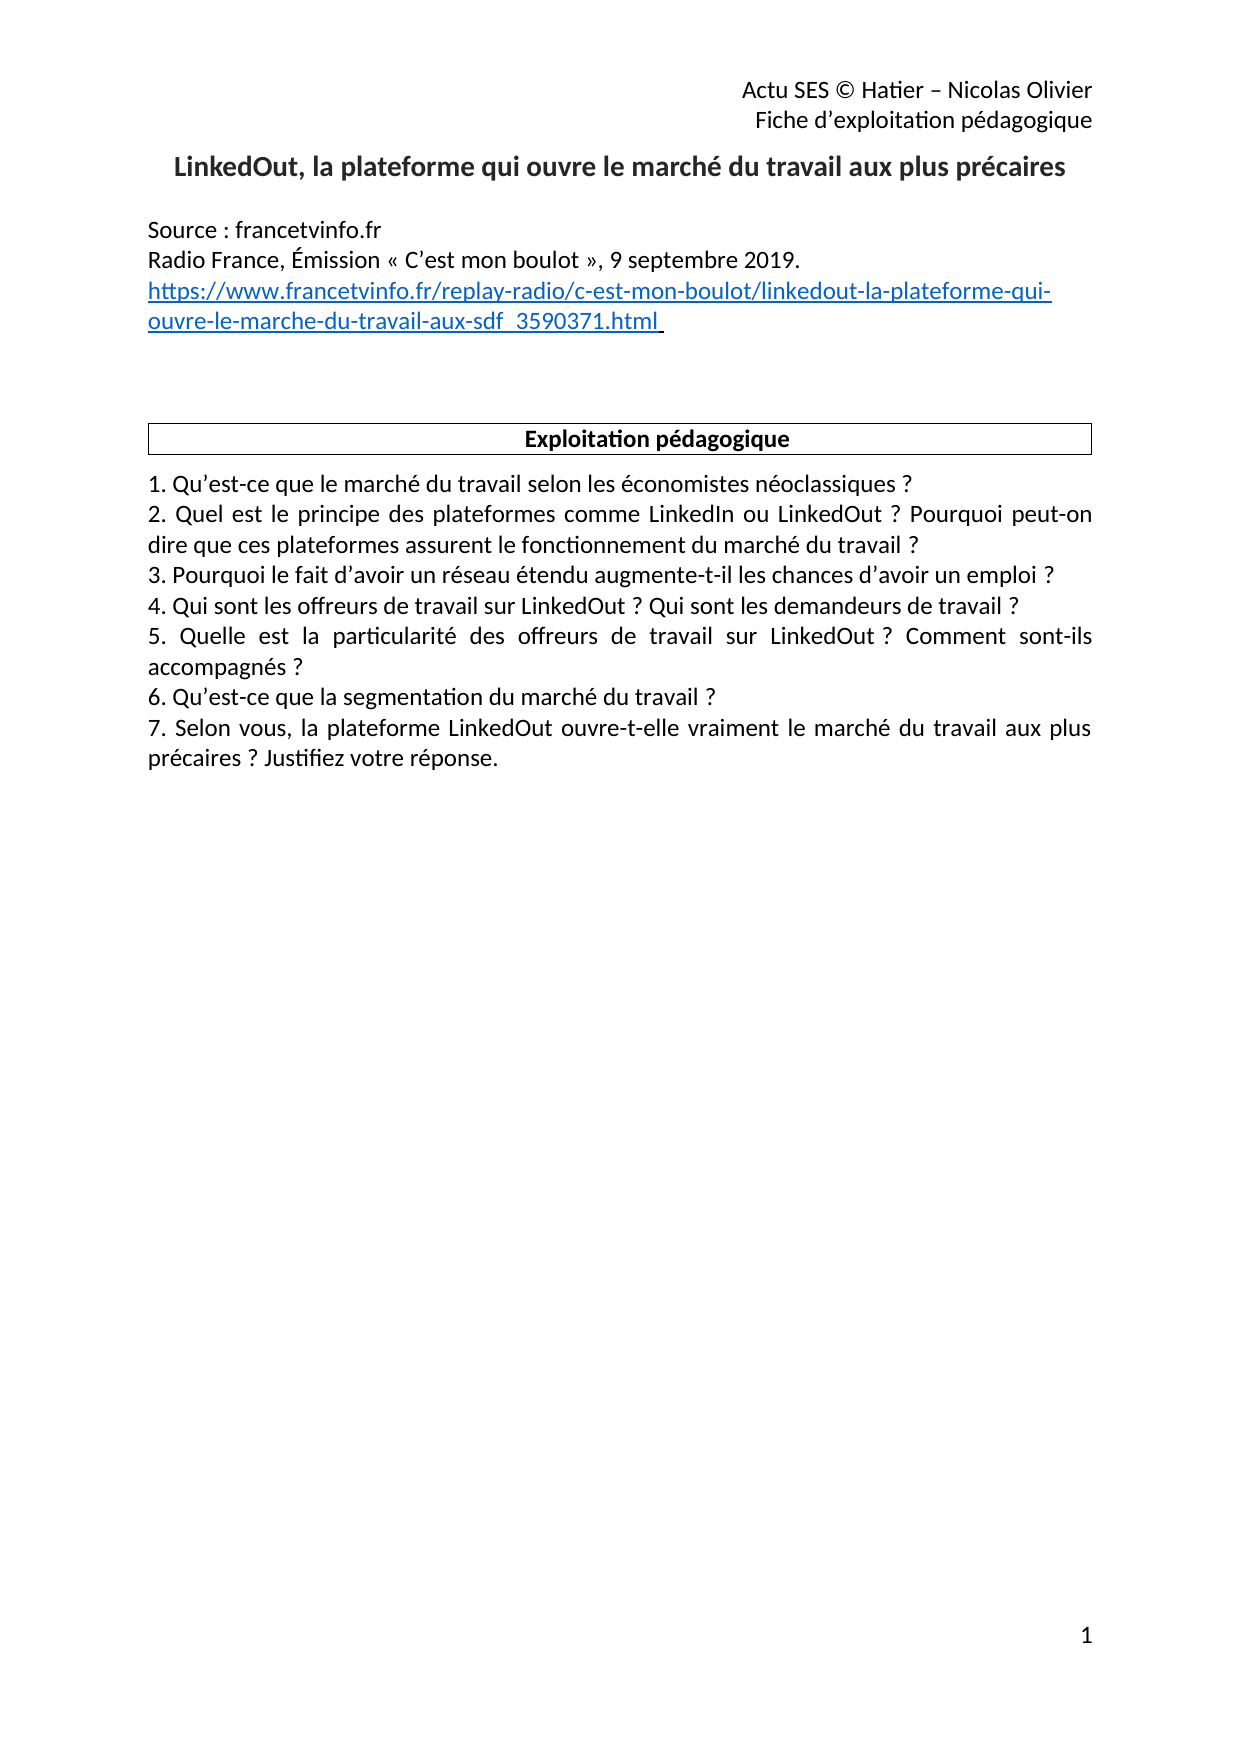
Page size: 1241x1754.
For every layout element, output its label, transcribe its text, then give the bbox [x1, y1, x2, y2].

table_header Exploitation pédagogique [149, 424, 1091, 454]
text 1. Qu’est-ce que le marché du travail selon les économistes néoclassiques ? [148, 468, 1093, 498]
text 2. Quel est le principe des plateformes comme LinkedIn ou LinkedOut ? Pourquoi peut-on dire que ces plateformes assurent le fonctionnement du marché du travail ? [148, 498, 1093, 559]
text Radio France, Émission « C’est mon boulot », 9 septembre 2019. [148, 244, 1093, 275]
text 3. Pourquoi le fait d’avoir un réseau étendu augmente-t-il les chances d’avoir un emploi ? [148, 559, 1093, 590]
text 7. Selon vous, la plateforme LinkedOut ouvre-t-elle vraiment le marché du travail aux plus précaires ? Justifiez votre réponse. [148, 712, 1093, 773]
text Source : francetvinfo.fr [148, 214, 1093, 244]
text 5. Quelle est la particularité des offreurs de travail sur LinkedOut ? Comment sont-ils accompagnés ? [148, 621, 1093, 682]
text 4. Qui sont les offreurs de travail sur LinkedOut ? Qui sont les demandeurs de travail ? [148, 590, 1093, 621]
text LinkedOut, la plateforme qui ouvre le marché du travail aux plus précaires [148, 148, 1093, 183]
text https://www.francetvinfo.fr/replay-radio/c-est-mon-boulot/linkedout-la-plateforme-qui-ouvre-le-marche-du-travail-aux-sdf_3590371.html [658, 275, 1093, 336]
text 6. Qu’est-ce que la segmentation du marché du travail ? [148, 682, 1093, 712]
